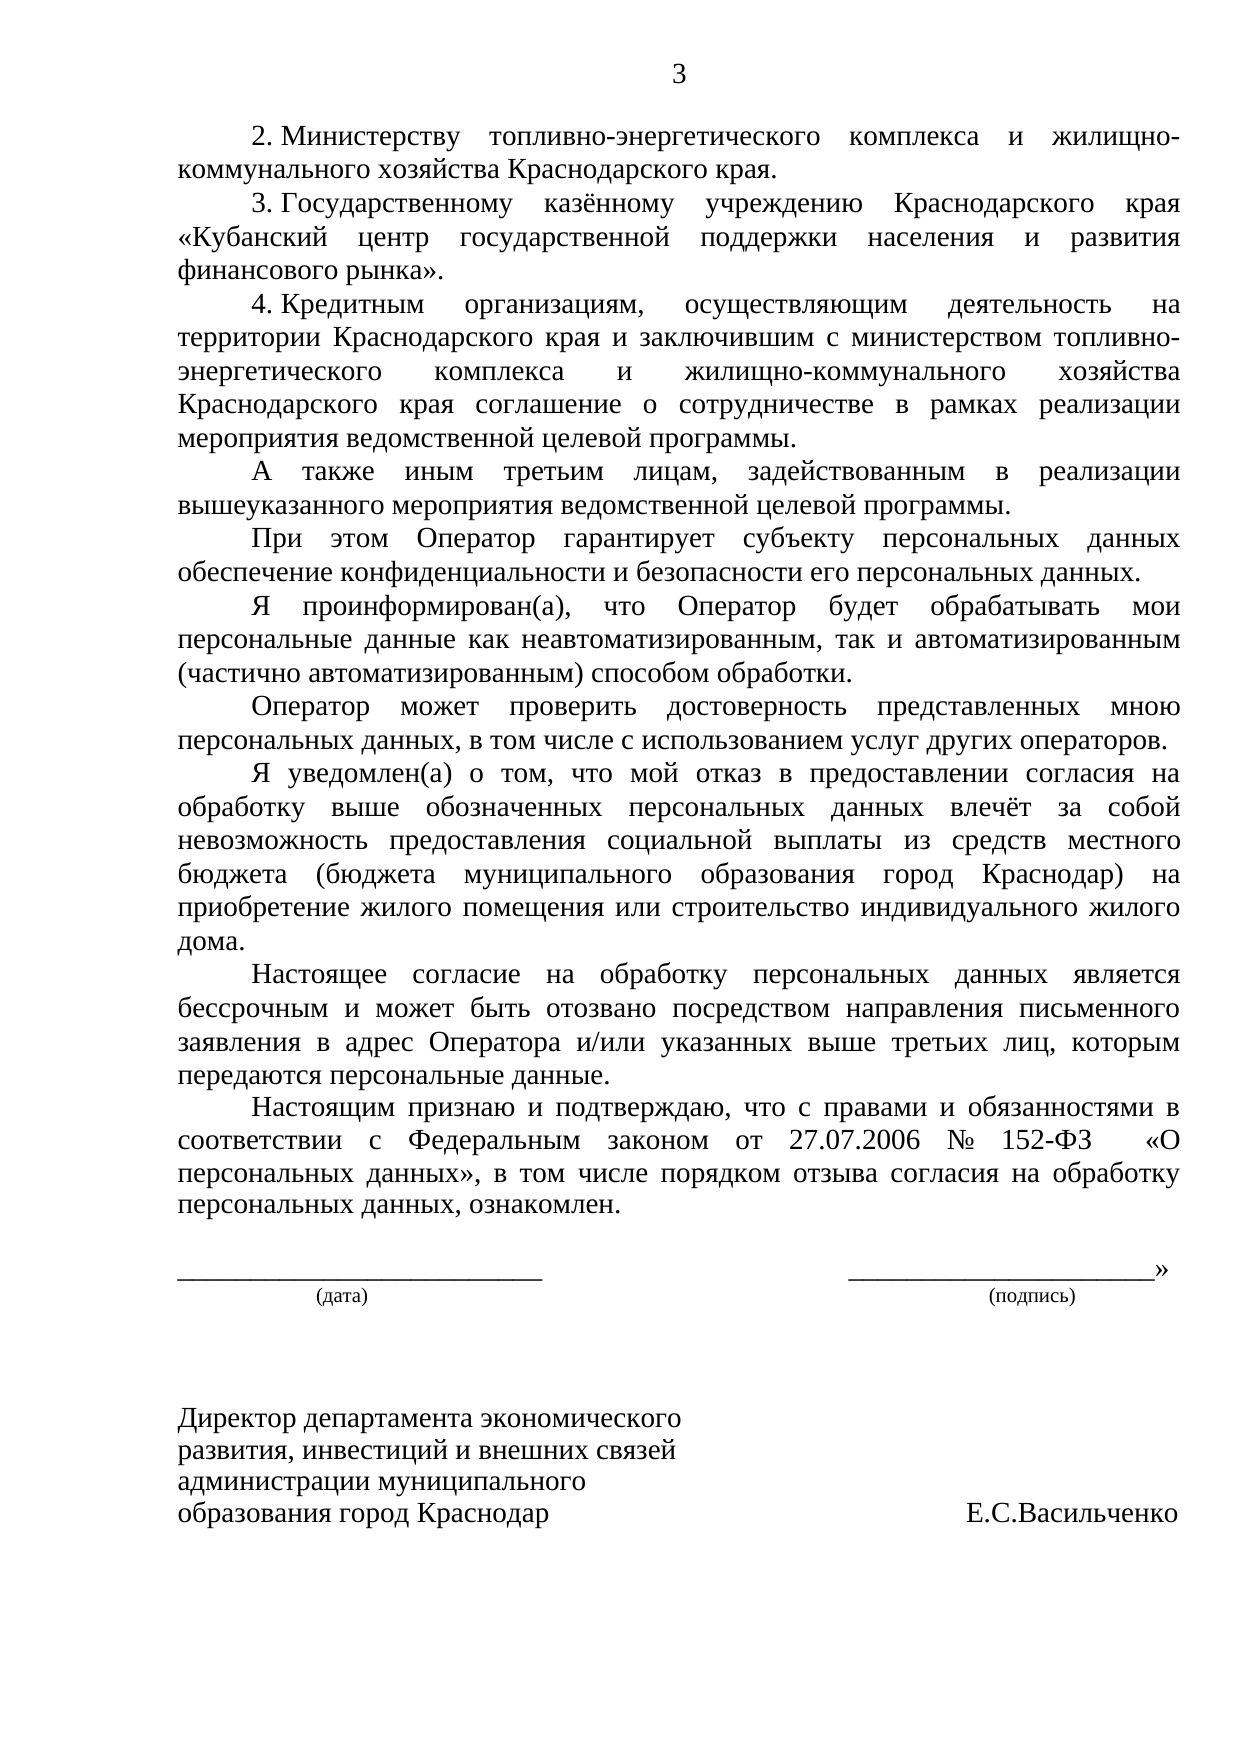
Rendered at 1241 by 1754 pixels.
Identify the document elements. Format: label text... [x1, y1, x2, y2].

text Директор департамента экономического [177, 1402, 1181, 1434]
text развития, инвестиций и внешних связей [177, 1434, 1181, 1465]
text Настоящим признаю и подтверждаю, что с правами и обязанностями в соответствии с Федеральным законом от 27.07.2006 № 152-ФЗ «О персональных данных», в том числе порядком отзыва согласия на обработку персональных данных, ознакомлен. [177, 1091, 1181, 1220]
text Я уведомлен(а) о том, что мой отказ в предоставлении согласия на обработку выше обозначенных персональных данных влечёт за собой невозможность предоставления социальной выплаты из средств местного бюджета (бюджета муниципального образования город Краснодар) на приобретение жилого помещения или строительство индивидуального жилого дома. [177, 755, 1181, 957]
text (дата) (подпись) [177, 1284, 1181, 1307]
list Государственному казённому учреждению Краснодарского края «Кубанский центр государственной поддержки населения и развития финансового рынка». [177, 185, 1181, 286]
list Кредитным организациям, осуществляющим деятельность на территории Краснодарского края и заключившим с министерством топливно-энергетического комплекса и жилищно-коммунального хозяйства Краснодарского края соглашение о сотрудничестве в рамках реализации мероприятия ведомственной целевой программы. [177, 286, 1181, 453]
text При этом Оператор гарантирует субъекту персональных данных обеспечение конфиденциальности и безопасности его персональных данных. [177, 521, 1181, 588]
text А также иным третьим лицам, задействованным в реализации вышеуказанного мероприятия ведомственной целевой программы. [177, 453, 1181, 521]
text Настоящее согласие на обработку персональных данных является бессрочным и может быть отозвано посредством направления письменного заявления в адрес Оператора и/или указанных выше третьих лиц, которым передаются персональные данные. [177, 957, 1181, 1091]
text администрации муниципального [177, 1465, 1181, 1497]
text Оператор может проверить достоверность представленных мною персональных данных, в том числе с использованием услуг других операторов. [177, 688, 1181, 755]
text образования город Краснодар Е.С.Васильченко [177, 1497, 1181, 1529]
text _________________________ _____________________» [177, 1252, 1181, 1284]
list Министерству топливно-энергетического комплекса и жилищно-коммунального хозяйства Краснодарского края. [177, 118, 1181, 185]
text Я проинформирован(а), что Оператор будет обрабатывать мои персональные данные как неавтоматизированным, так и автоматизированным (частично автоматизированным) способом обработки. [177, 588, 1181, 688]
